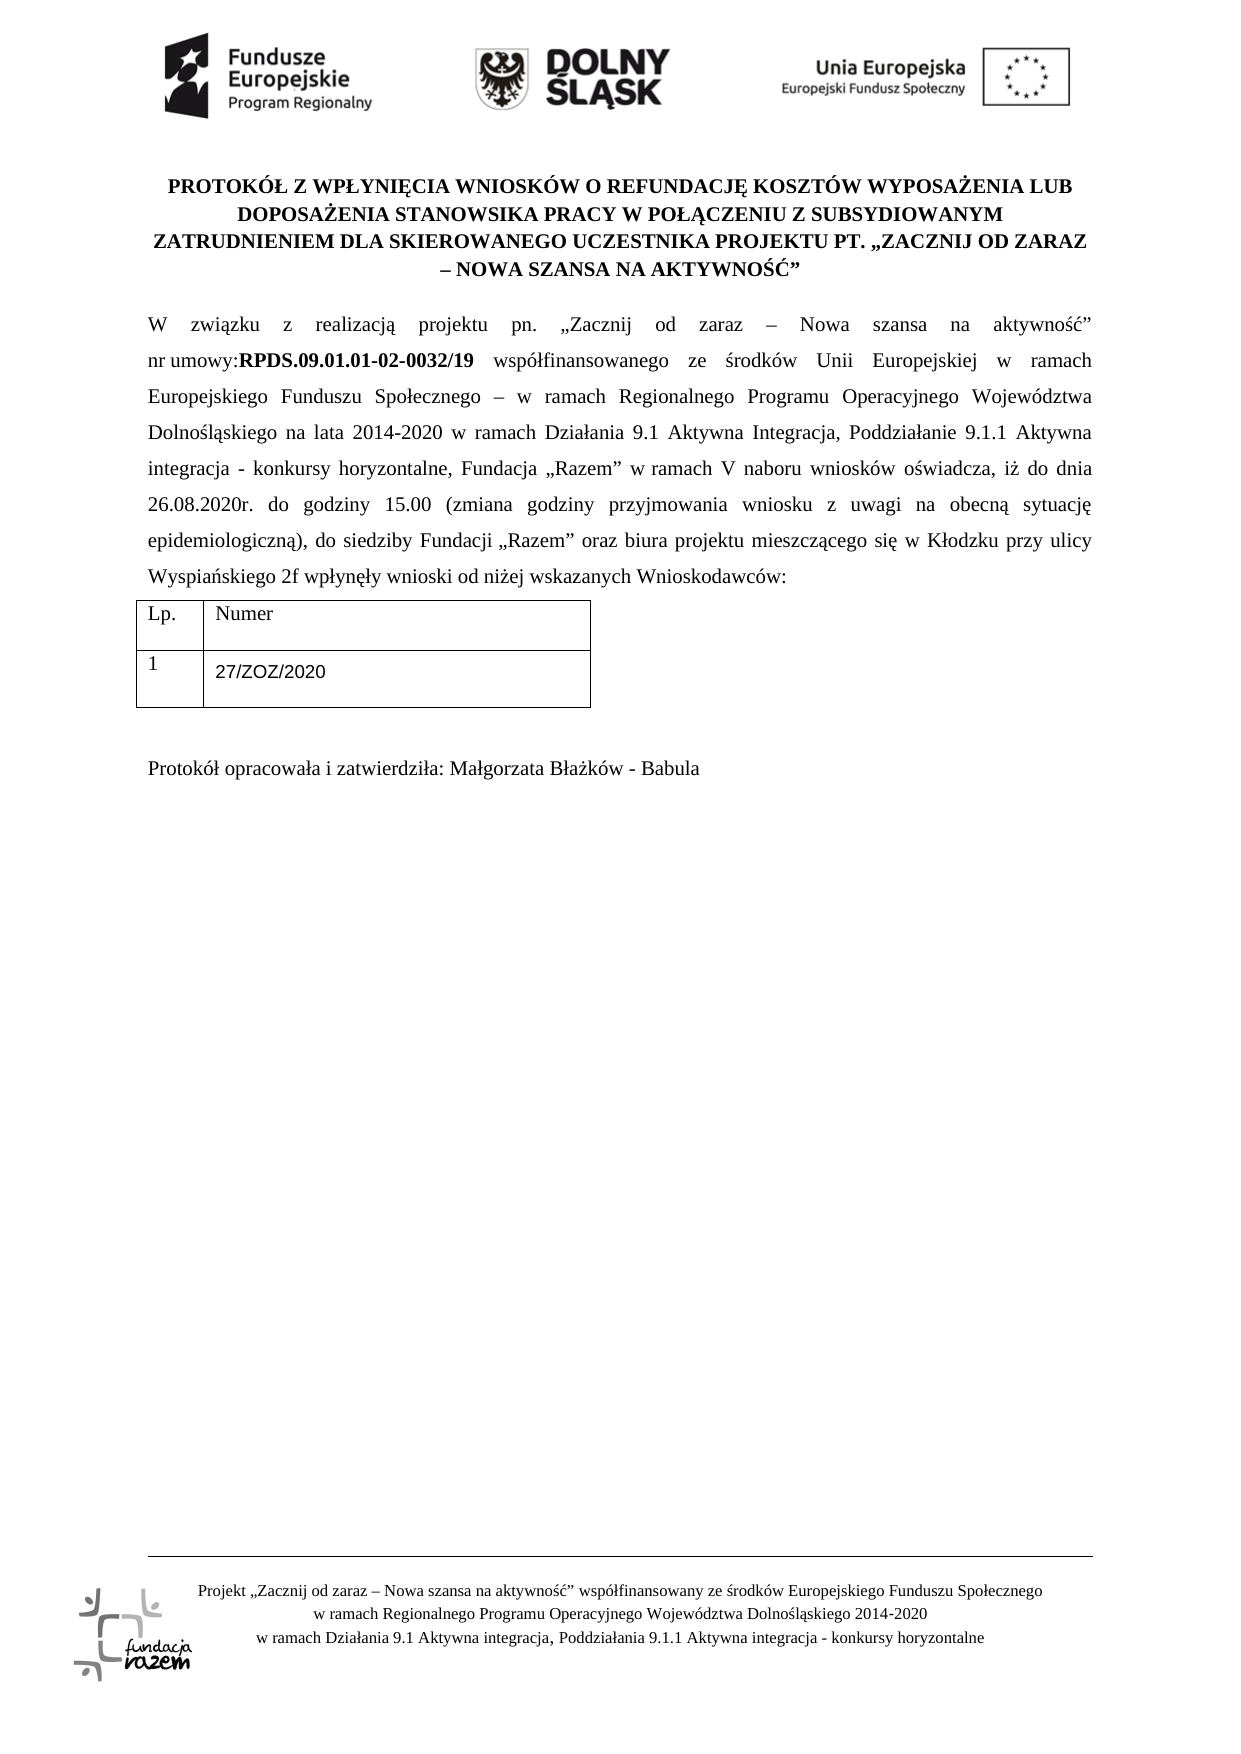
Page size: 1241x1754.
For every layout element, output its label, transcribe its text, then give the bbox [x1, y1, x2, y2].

table_cell 27/ZOZ/2020 [204, 651, 590, 707]
picture [147, 29, 1092, 124]
text PROTOKÓŁ Z WPŁYNIĘCIA WNIOSKÓW O REFUNDACJĘ KOSZTÓW WYPOSAŻENIA LUB DOPOSAŻENIA STANOWSIKA PRACY W POŁĄCZENIU Z SUBSYDIOWANYM ZATRUDNIENIEM DLA SKIEROWANEGO UCZESTNIKA PROJEKTU PT. „ZACZNIJ OD ZARAZ – NOWA SZANSA NA AKTYWNOŚĆ” [148, 174, 1093, 281]
table_cell 1 [137, 651, 203, 707]
text Protokół opracowała i zatwierdziła: Małgorzata Błażków - Babula [148, 756, 1093, 780]
table_header Numer [204, 601, 590, 650]
table_header Lp. [137, 601, 203, 650]
text W związku z realizacją projektu pn. „Zacznij od zaraz – Nowa szansa na aktywność” nr umowy:RPDS.09.01.01-02-0032/19 współfinansowanego ze środków Unii Europejskiej w ramach Europejskiego Funduszu Społecznego – w ramach Regionalnego Programu Operacyjnego Województwa Dolnośląskiego na lata 2014-2020 w ramach Działania 9.1 Aktywna Integracja, Poddziałanie 9.1.1 Aktywna integracja - konkursy horyzontalne, Fundacja „Razem” w ramach V naboru wniosków oświadcza, iż do dnia 26.08.2020r. do godziny 15.00 (zmiana godziny przyjmowania wniosku z uwagi na obecną sytuację epidemiologiczną), do siedziby Fundacji „Razem” oraz biura projektu mieszczącego się w Kłodzku przy ulicy Wyspiańskiego 2f wpłynęły wnioski od niżej wskazanych Wnioskodawców: [148, 312, 1093, 588]
picture [73, 1588, 193, 1682]
